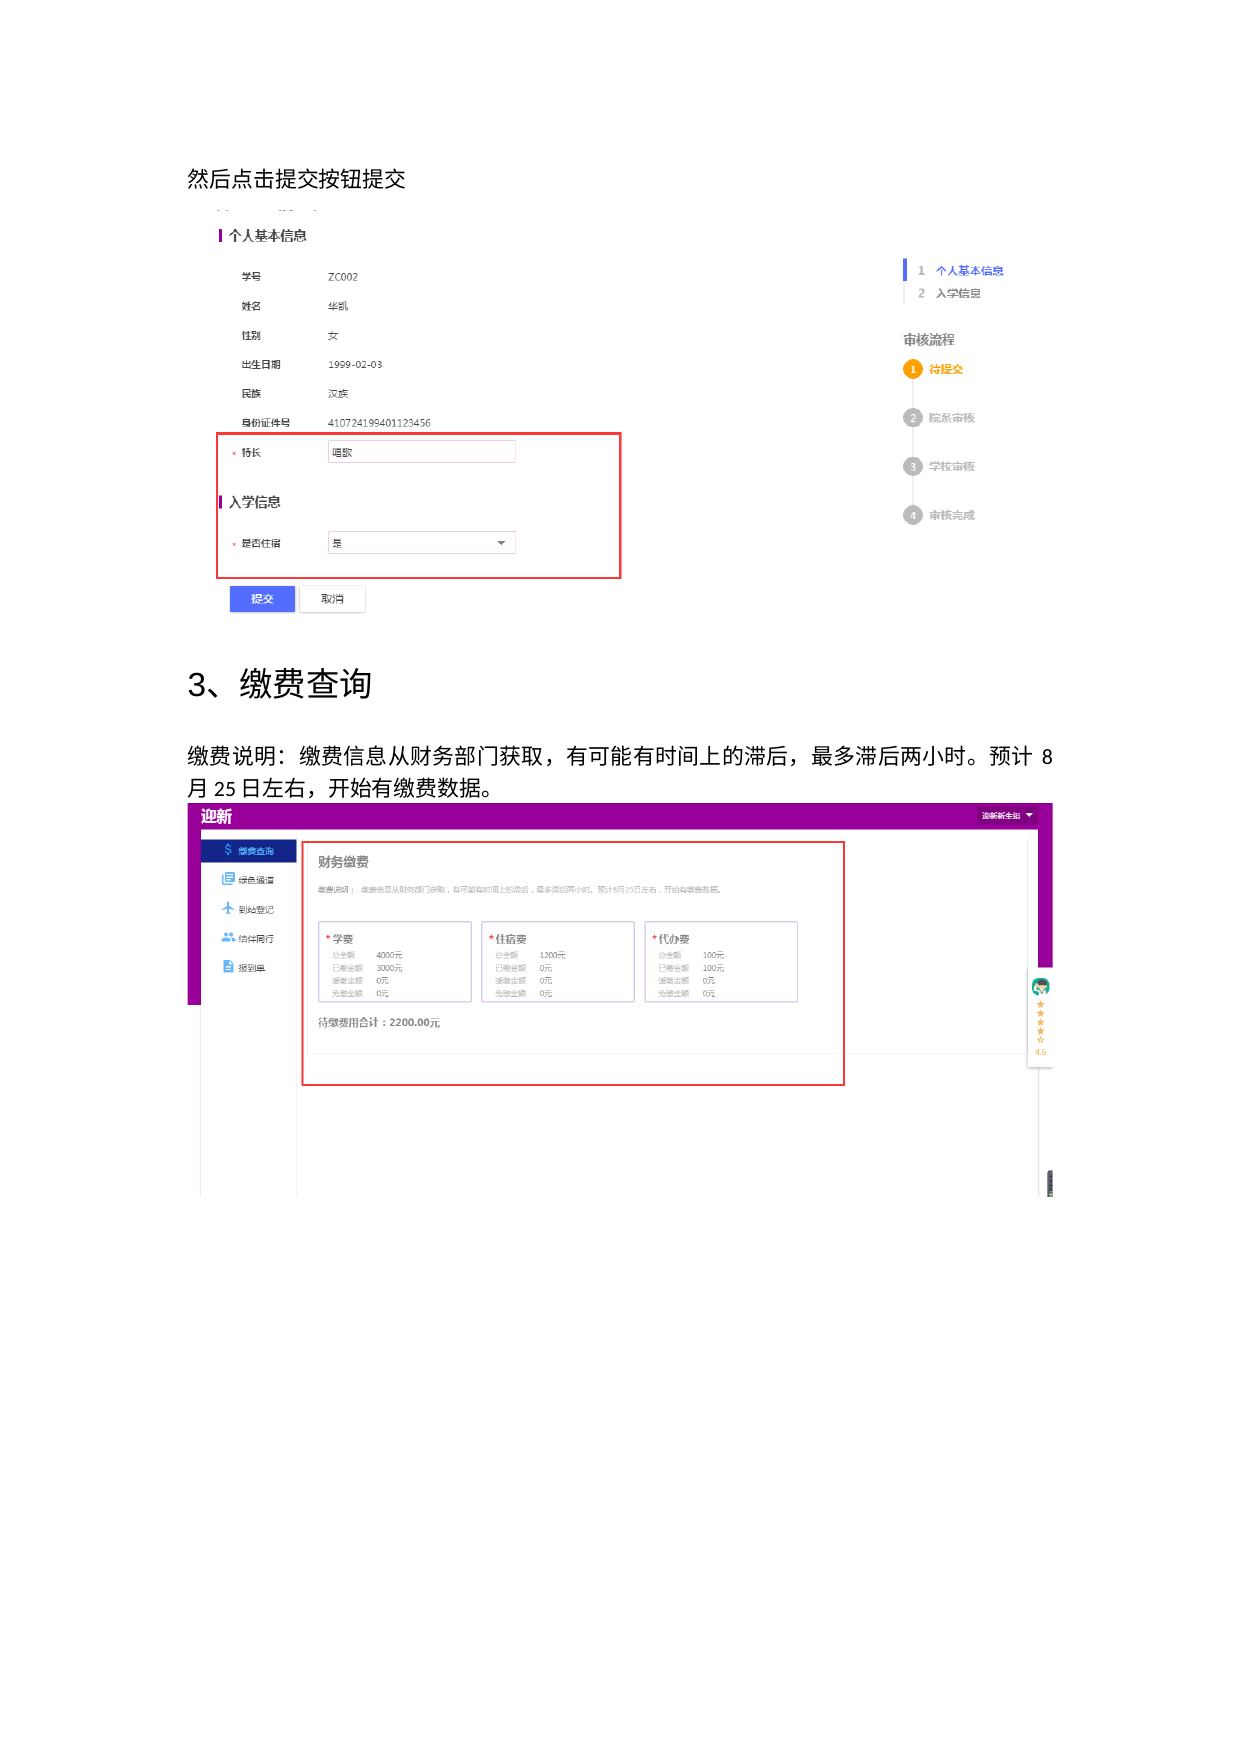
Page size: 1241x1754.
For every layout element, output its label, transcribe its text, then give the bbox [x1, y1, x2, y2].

text 缴费说明：缴费信息从财务部门获取，有可能有时间上的滞后，最多滞后两小时。预计8月25日左右，开始有缴费数据。 [187, 738, 1053, 803]
subtitle 3、缴费查询 [187, 649, 1053, 714]
picture [187, 194, 1052, 634]
picture [187, 803, 1053, 1197]
text 然后点击提交按钮提交 [187, 162, 1053, 194]
